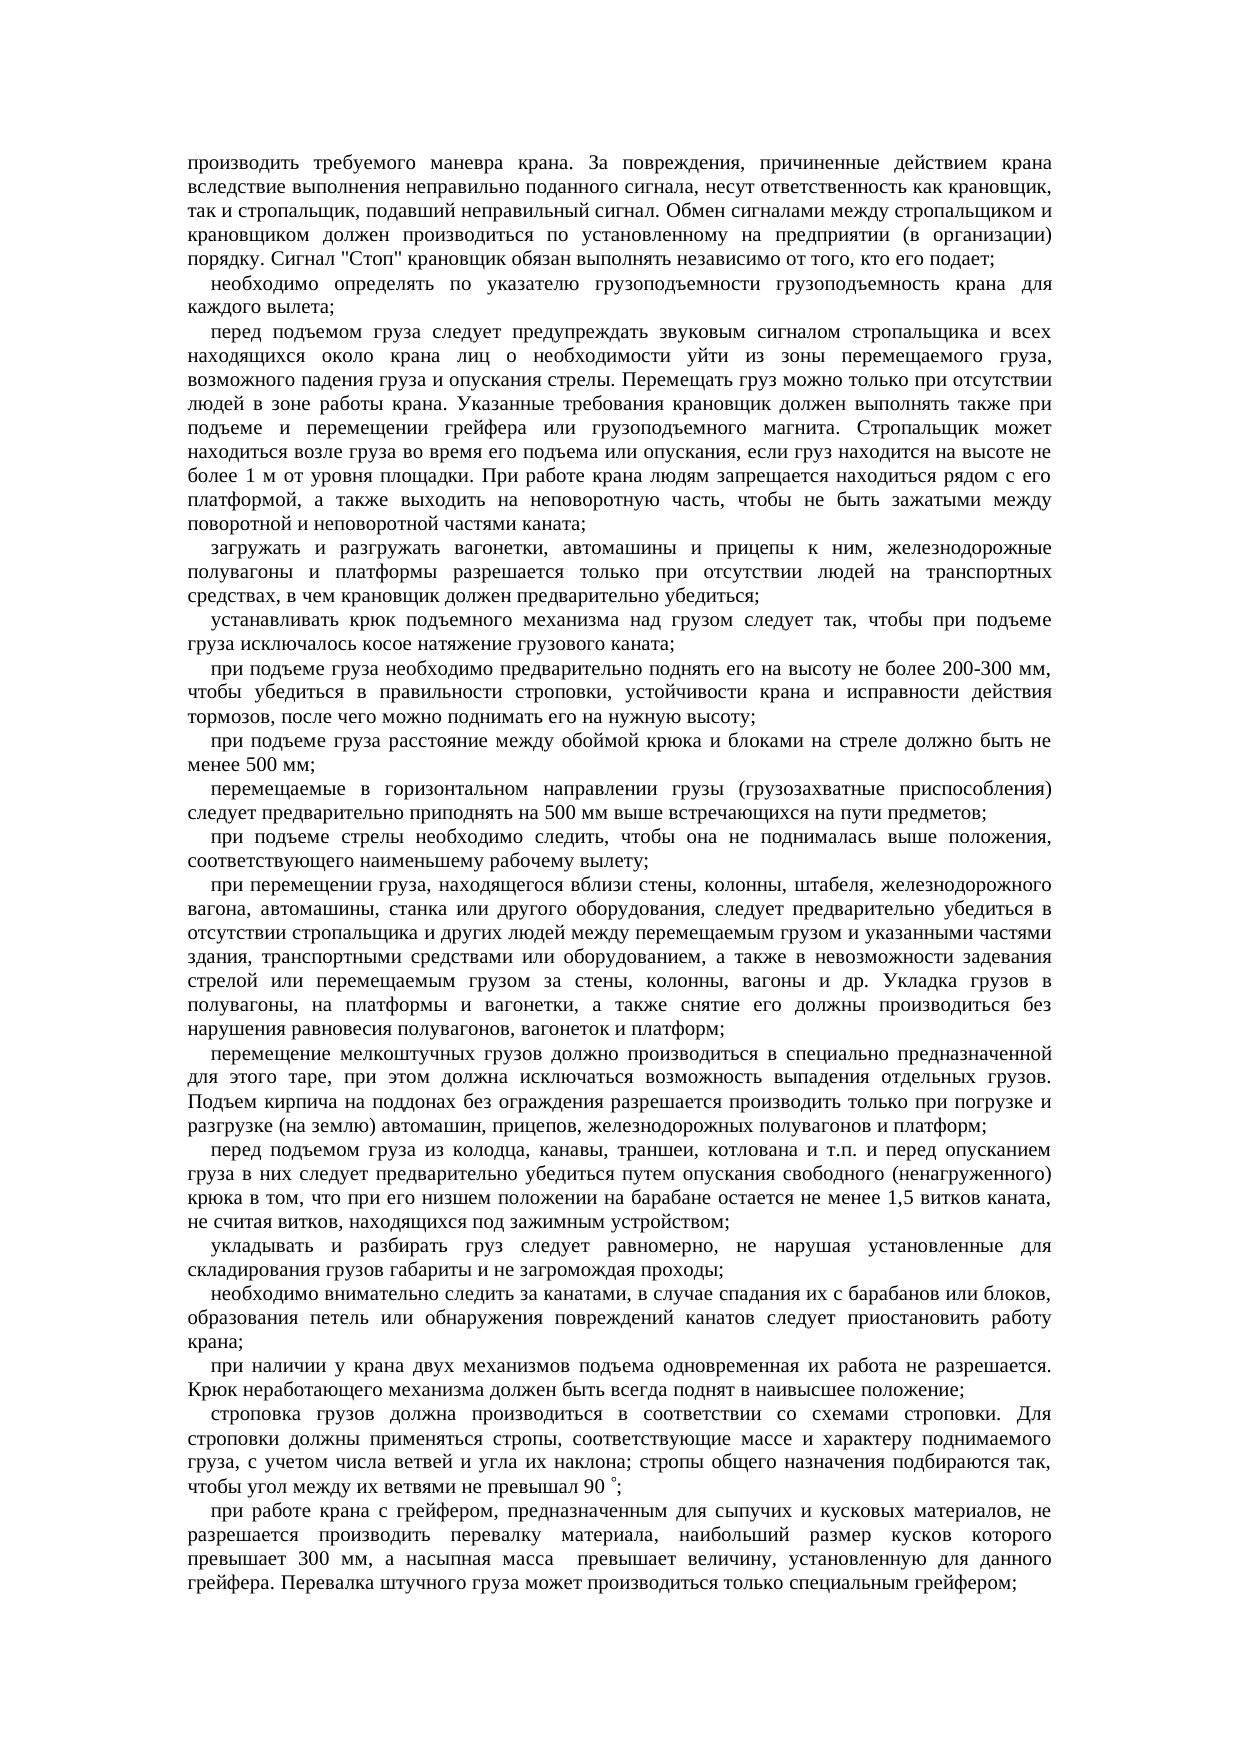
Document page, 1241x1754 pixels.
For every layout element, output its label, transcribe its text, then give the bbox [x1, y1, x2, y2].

text устанавливать крюк подъемного механизма над грузом следует так, чтобы при подъеме груза исключалось косое натяжение грузового каната; [187, 607, 1053, 655]
text при перемещении груза, находящегося вблизи стены, колонны, штабеля, железнодорожного вагона, автомашины, станка или другого оборудования, следует предварительно убедиться в отсутствии стропальщика и других людей между перемещаемым грузом и указанными частями здания, транспортными средствами или оборудованием, а также в невозможности задевания стрелой или перемещаемым грузом за стены, колонны, вагоны и др. Укладка грузов в полувагоны, на платформы и вагонетки, а также снятие его должны производиться без нарушения равновесия полувагонов, вагонеток и платформ; [187, 872, 1053, 1040]
text перемещение мелкоштучных грузов должно производиться в специально предназначенной для этого таре, при этом должна исключаться возможность выпадения отдельных грузов. Подъем кирпича на поддонах без ограждения разрешается производить только при погрузке и разгрузке (на землю) автомашин, прицепов, железнодорожных полувагонов и платформ; [187, 1040, 1053, 1137]
text необходимо внимательно следить за канатами, в случае спадания их с барабанов или блоков, образования петель или обнаружения повреждений канатов следует приостановить работу крана; [187, 1281, 1053, 1353]
text при подъеме груза необходимо предварительно поднять его на высоту не более 200-300 мм, чтобы убедиться в правильности строповки, устойчивости крана и исправности действия тормозов, после чего можно поднимать его на нужную высоту; [187, 655, 1053, 727]
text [187, 150, 1053, 270]
text перед подъемом груза следует предупреждать звуковым сигналом стропальщика и всех находящихся около крана лиц о необходимости уйти из зоны перемещаемого груза, возможного падения груза и опускания стрелы. Перемещать груз можно только при отсутствии людей в зоне работы крана. Указанные требования крановщик должен выполнять также при подъеме и перемещении грейфера или грузоподъемного магнита. Стропальщик может находиться возле груза во время его подъема или опускания, если груз находится на высоте не более 1 м от уровня площадки. При работе крана людям запрещается находиться рядом с его платформой, а также выходить на неповоротную часть, чтобы не быть зажатыми между поворотной и неповоротной частями каната; [187, 318, 1053, 535]
text укладывать и разбирать груз следует равномерно, не нарушая установленные для складирования грузов габариты и не загромождая проходы; [187, 1233, 1053, 1281]
text перемещаемые в горизонтальном направлении грузы (грузозахватные приспособления) следует предварительно приподнять на 500 мм выше встречающихся на пути предметов; [187, 776, 1053, 824]
text при подъеме груза расстояние между обоймой крюка и блоками на стреле должно быть не менее 500 мм; [187, 727, 1053, 776]
text необходимо определять по указателю грузоподъемности грузоподъемность крана для каждого вылета; [187, 270, 1053, 318]
text перед подъемом груза из колодца, канавы, траншеи, котлована и т.п. и перед опусканием груза в них следует предварительно убедиться путем опускания свободного (ненагруженного) крюка в том, что при его низшем положении на барабане остается не менее 1,5 витков каната, не считая витков, находящихся под зажимным устройством; [187, 1137, 1053, 1233]
text строповка грузов должна производиться в соответствии со схемами строповки. Для строповки должны применяться стропы, соответствующие массе и характеру поднимаемого груза, с учетом числа ветвей и угла их наклона; стропы общего назначения подбираются так, чтобы угол между их ветвями не превышал 90 ; [187, 1401, 1053, 1497]
text при подъеме стрелы необходимо следить, чтобы она не поднималась выше положения, соответствующего наименьшему рабочему вылету; [187, 824, 1053, 872]
text при работе крана с грейфером, предназначенным для сыпучих и кусковых материалов, не разрешается производить перевалку материала, наибольший размер кусков которого превышает 300 мм, а насыпная масса превышает величину, установленную для данного грейфера. Перевалка штучного груза может производиться только специальным грейфером; [187, 1497, 1053, 1594]
text загружать и разгружать вагонетки, автомашины и прицепы к ним, железнодорожные полувагоны и платформы разрешается только при отсутствии людей на транспортных средствах, в чем крановщик должен предварительно убедиться; [187, 535, 1053, 607]
text при наличии у крана двух механизмов подъема одновременная их работа не разрешается. Крюк неработающего механизма должен быть всегда поднят в наивысшее положение; [187, 1353, 1053, 1401]
